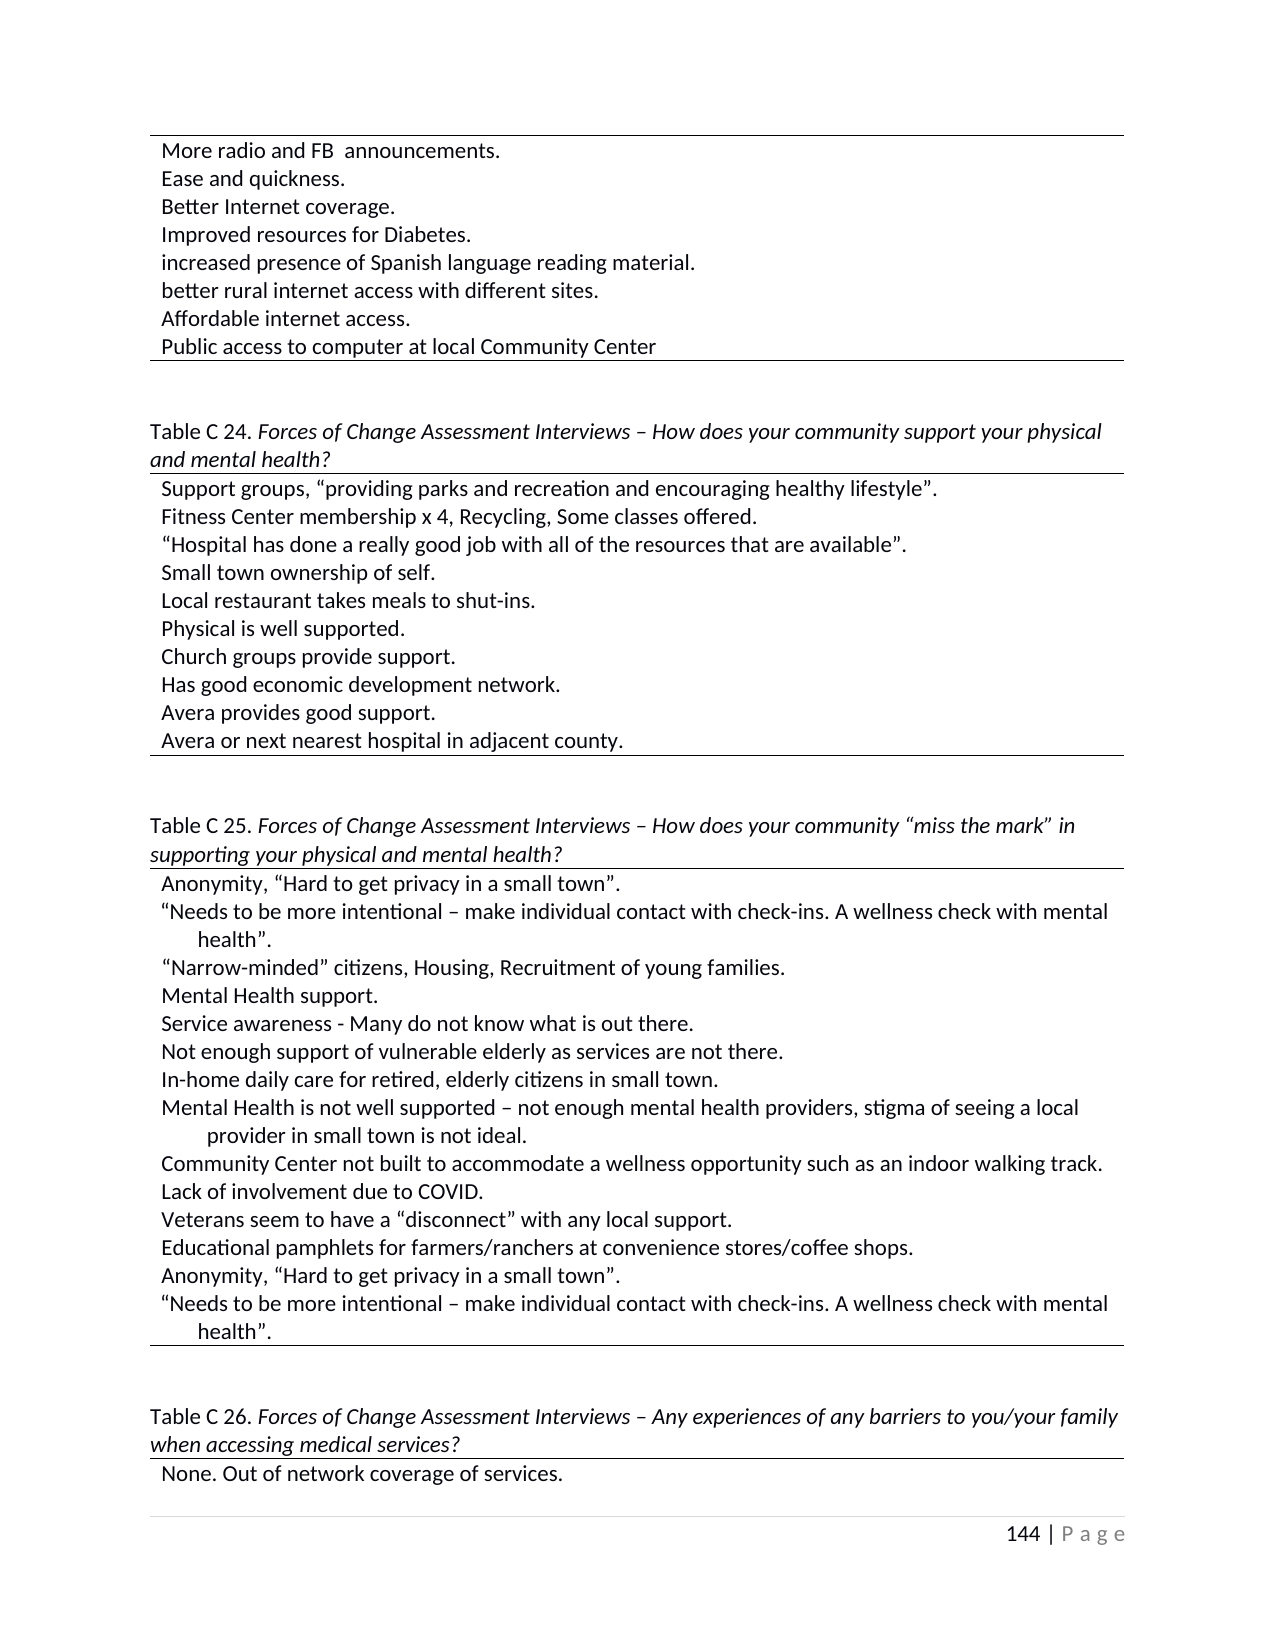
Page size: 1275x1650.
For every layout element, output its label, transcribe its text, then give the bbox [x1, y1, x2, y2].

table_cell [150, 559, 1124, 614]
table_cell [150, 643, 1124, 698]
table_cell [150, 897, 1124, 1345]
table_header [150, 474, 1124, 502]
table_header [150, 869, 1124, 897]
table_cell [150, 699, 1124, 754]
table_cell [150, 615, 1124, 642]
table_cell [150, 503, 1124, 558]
text Table C 25. Forces of Change Assessment Interviews – How does your community “miss the mark” in supporting your physical and mental health? [150, 812, 1125, 868]
text Table C 24. Forces of Change Assessment Interviews – How does your community support your physical and mental health? [150, 417, 1125, 473]
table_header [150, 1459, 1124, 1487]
text Table C 26. Forces of Change Assessment Interviews – Any experiences of any barriers to you/your family when accessing medical services? [150, 1402, 1125, 1458]
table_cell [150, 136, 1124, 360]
